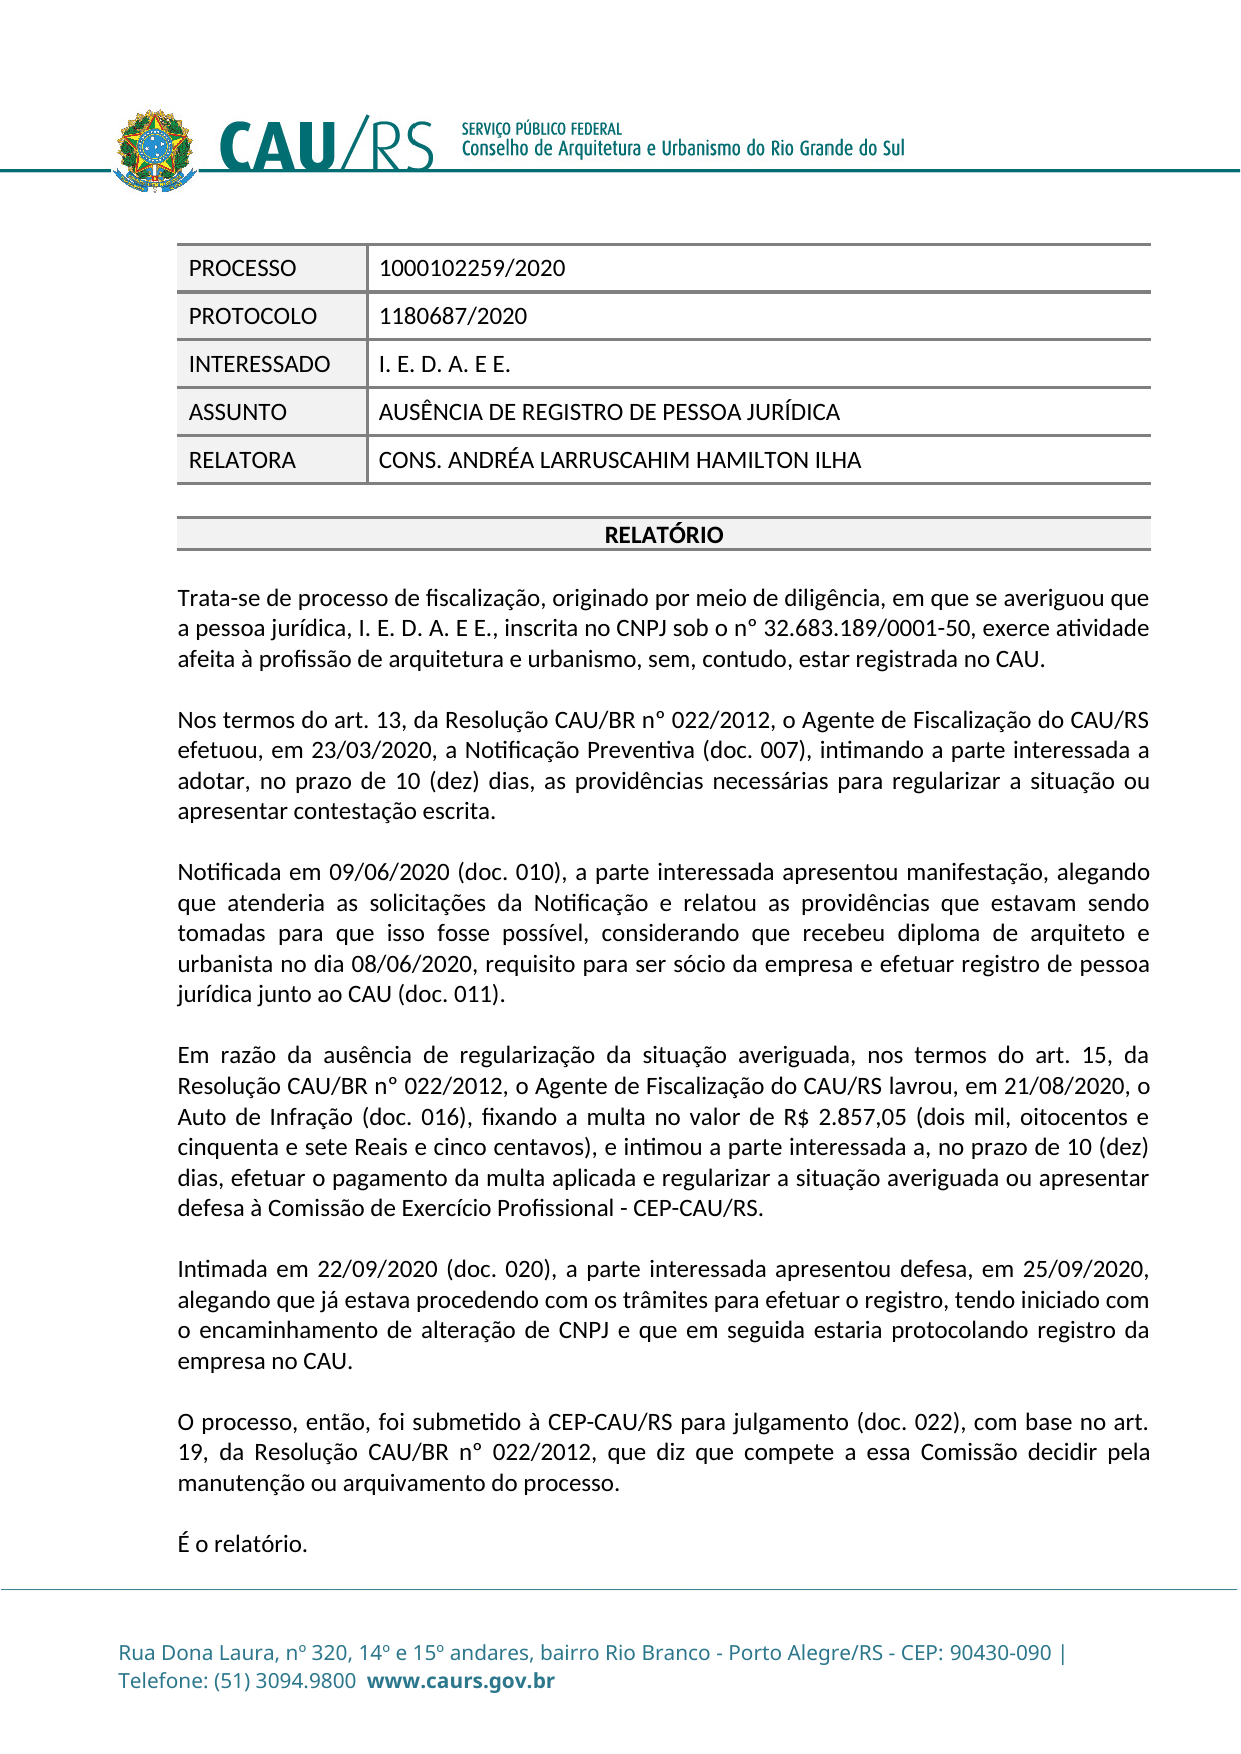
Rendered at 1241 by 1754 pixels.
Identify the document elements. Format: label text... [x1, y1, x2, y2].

table_header PROCESSO [177, 246, 366, 290]
table_cell I. E. D. A. E E. [369, 341, 1151, 386]
table_header 1000102259/2020 [369, 246, 1151, 290]
text Em razão da ausência de regularização da situação averiguada, nos termos do art. 15, da Resolução CAU/BR nº 022/2012, o Agente de Fiscalização do CAU/RS lavrou, em 21/08/2020, o Auto de Infração (doc. 016), fixando a multa no valor de R$ 2.857,05 (dois mil, oitocentos e cinquenta e sete Reais e cinco centavos), e intimou a parte interessada a, no prazo de 10 (dez) dias, efetuar o pagamento da multa aplicada e regularizar a situação averiguada ou apresentar defesa à Comissão de Exercício Profissional - CEP-CAU/RS. [177, 1039, 1152, 1223]
table_cell 1180687/2020 [369, 294, 1151, 338]
table_cell RELATORA [177, 437, 366, 482]
text Trata-se de processo de fiscalização, originado por meio de diligência, em que se averiguou que a pessoa jurídica, I. E. D. A. E E., inscrita no CNPJ sob o nº 32.683.189/0001-50, exerce atividade afeita à profissão de arquitetura e urbanismo, sem, contudo, estar registrada no CAU. [177, 582, 1152, 673]
table_cell ASSUNTO [177, 389, 366, 434]
table_header RELATÓRIO [177, 519, 1151, 548]
text Nos termos do art. 13, da Resolução CAU/BR nº 022/2012, o Agente de Fiscalização do CAU/RS efetuou, em 23/03/2020, a Notificação Preventiva (doc. 007), intimando a parte interessada a adotar, no prazo de 10 (dez) dias, as providências necessárias para regularizar a situação ou apresentar contestação escrita. [177, 704, 1152, 826]
picture [0, 43, 1241, 203]
table_cell AUSÊNCIA DE REGISTRO DE PESSOA JURÍDICA [369, 389, 1151, 434]
text Notificada em 09/06/2020 (doc. 010), a parte interessada apresentou manifestação, alegando que atenderia as solicitações da Notificação e relatou as providências que estavam sendo tomadas para que isso fosse possível, considerando que recebeu diploma de arquiteto e urbanista no dia 08/06/2020, requisito para ser sócio da empresa e efetuar registro de pessoa jurídica junto ao CAU (doc. 011). [177, 856, 1152, 1009]
table_cell CONS. ANDRÉA LARRUSCAHIM HAMILTON ILHA [369, 437, 1151, 482]
text O processo, então, foi submetido à CEP-CAU/RS para julgamento (doc. 022), com base no art. 19, da Resolução CAU/BR nº 022/2012, que diz que compete a essa Comissão decidir pela manutenção ou arquivamento do processo. [177, 1406, 1152, 1497]
text É o relatório. [177, 1528, 1152, 1558]
text Intimada em 22/09/2020 (doc. 020), a parte interessada apresentou defesa, em 25/09/2020, alegando que já estava procedendo com os trâmites para efetuar o registro, tendo iniciado com o encaminhamento de alteração de CNPJ e que em seguida estaria protocolando registro da empresa no CAU. [177, 1253, 1152, 1375]
table_cell PROTOCOLO [177, 294, 366, 338]
table_cell INTERESSADO [177, 341, 366, 386]
